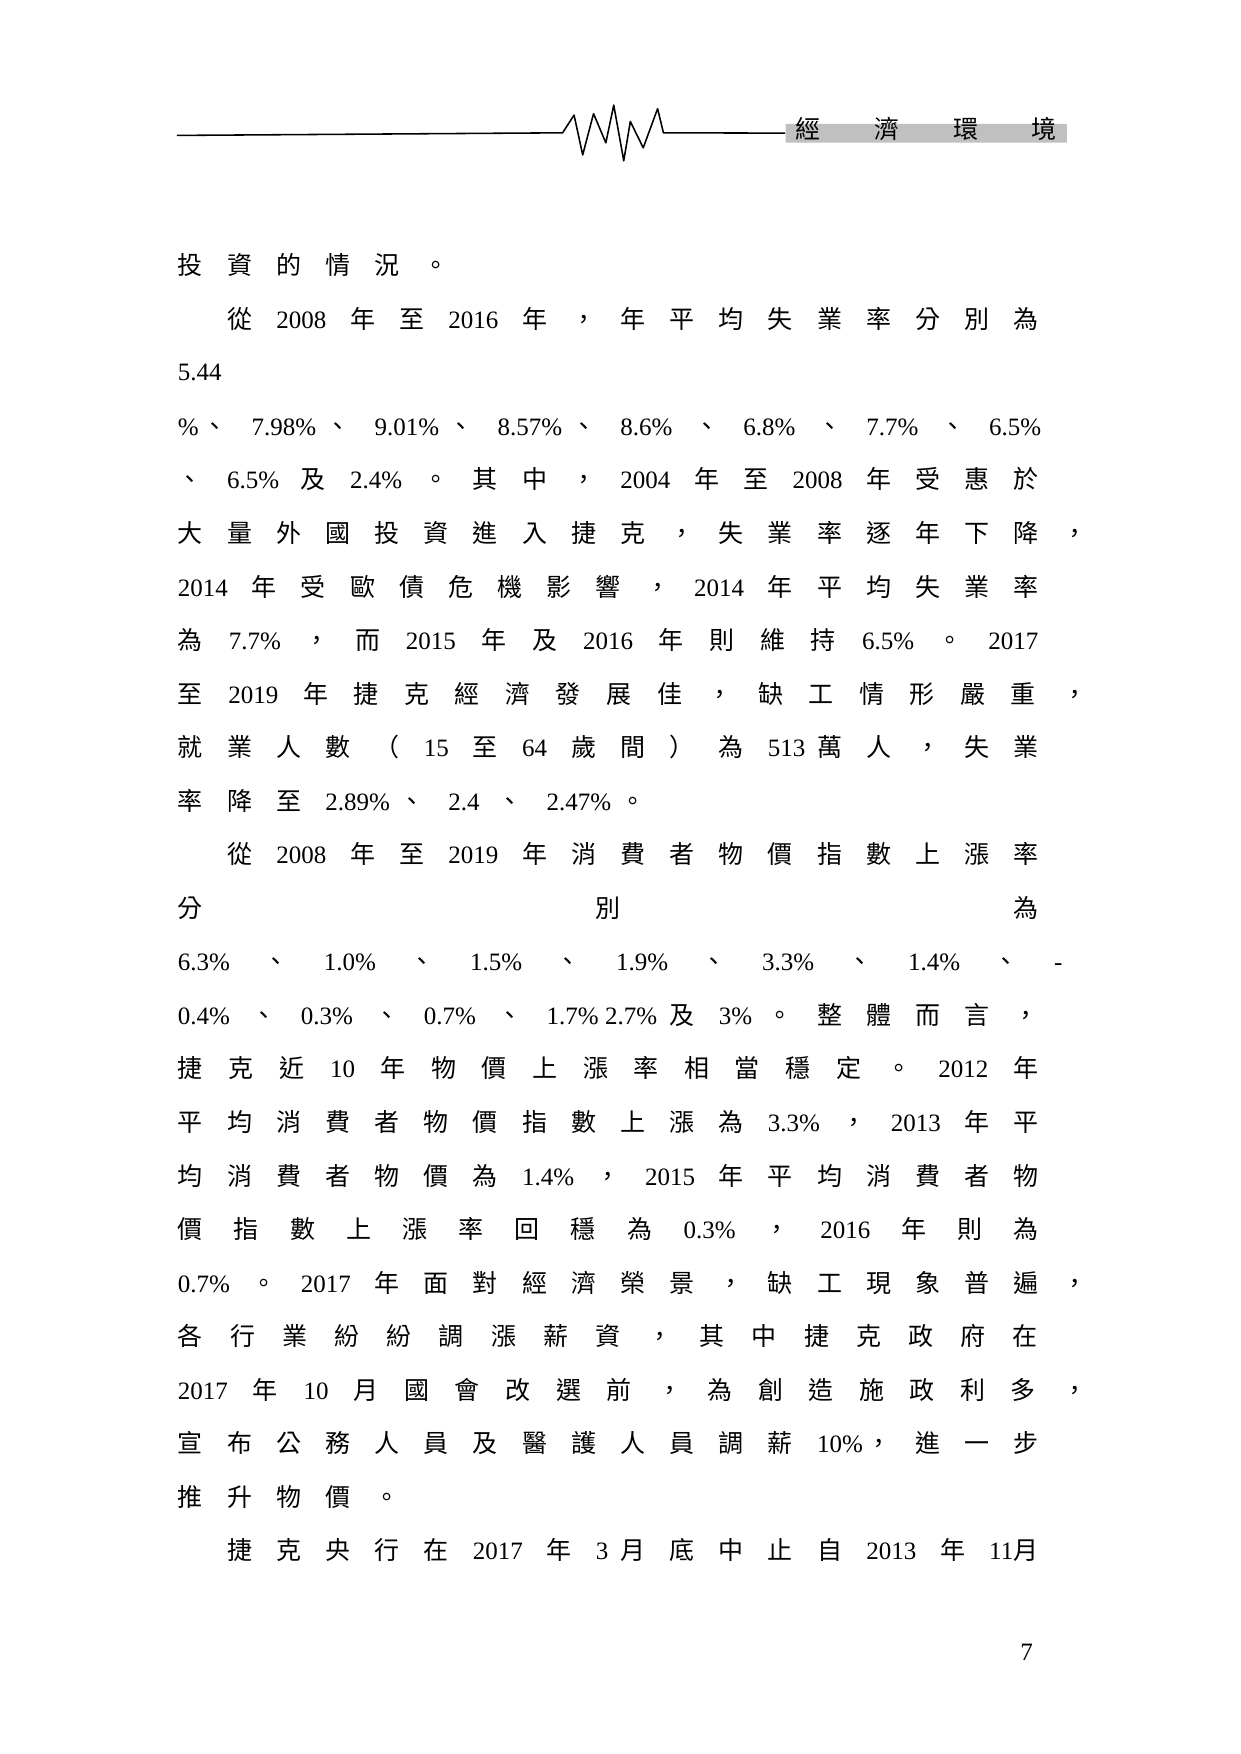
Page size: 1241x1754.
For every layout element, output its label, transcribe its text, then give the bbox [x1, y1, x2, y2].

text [178, 237, 1063, 291]
text 從2008年至2019年消費者物價指數上漲率分別為6.3%、1.0%、1.5%、1.9%、3.3%、1.4%、-0.4%、0.3%、0.7%、1.7% 2.7%及3%。整體而言，捷克近10年物價上漲率相當穩定。2012年平均消費者物價指數上漲為3.3%，2013年平均消費者物價為1.4%，2015年平均消費者物價指數上漲率回穩為0.3%，2016年則為0.7%。2017年面對經濟榮景，缺工現象普遍，各行業紛紛調漲薪資，其中捷克政府在2017年10月國會改選前，為創造施政利多，宣布公務人員及醫護人員調薪10%，進一步推升物價。 [178, 826, 1063, 1522]
text 從2008年至2016年，年平均失業率分別為5.44%、7.98%、9.01%、8.57%、8.6%、6.8%、7.7%、6.5%、6.5%及2.4%。其中，2004年至2008年受惠於大量外國投資進入捷克，失業率逐年下降，2014年受歐債危機影響，2014年平均失業率為7.7%，而2015年及2016年則維持6.5%。2017至2019年捷克經濟發展佳，缺工情形嚴重，就業人數（15至64歲間）為513萬人，失業率降至2.89%、2.4、2.47%。 [178, 291, 1063, 826]
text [178, 1522, 1063, 1576]
